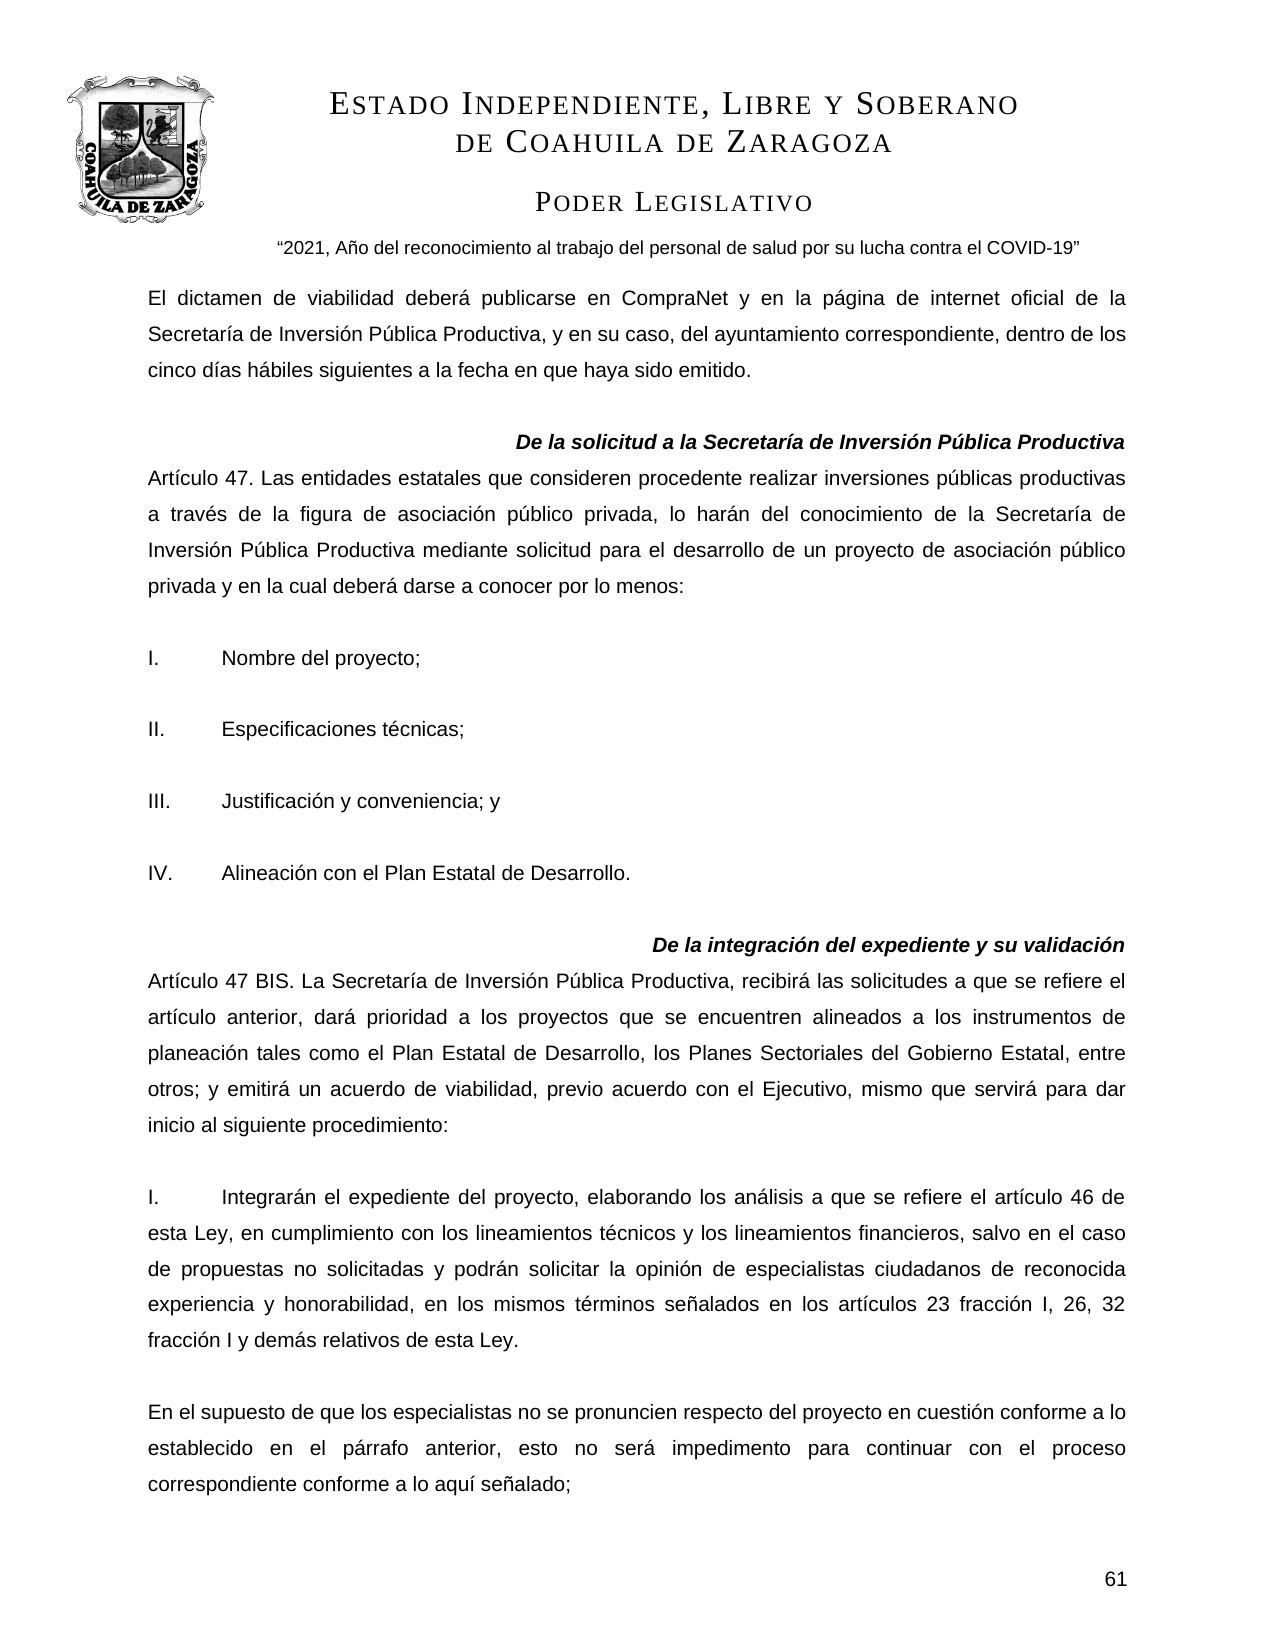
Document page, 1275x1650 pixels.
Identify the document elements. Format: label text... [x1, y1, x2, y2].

text De la integración del expediente y su validación [148, 933, 1127, 957]
text III. Justificación y conveniencia; y [148, 789, 1127, 813]
text En el supuesto de que los especialistas no se pronuncien respecto del proyecto en cuestión conforme a lo establecido en el párrafo anterior, esto no será impedimento para continuar con el proceso correspondiente conforme a lo aquí señalado; [148, 1400, 1127, 1496]
text El dictamen de viabilidad deberá publicarse en CompraNet y en la página de internet oficial de la Secretaría de Inversión Pública Productiva, y en su caso, del ayuntamiento correspondiente, dentro de los cinco días hábiles siguientes a la fecha en que haya sido emitido. [148, 286, 1127, 382]
text II. Especificaciones técnicas; [148, 717, 1127, 741]
picture [66, 76, 215, 223]
text De la solicitud a la Secretaría de Inversión Pública Productiva [148, 430, 1127, 454]
text IV. Alineación con el Plan Estatal de Desarrollo. [148, 861, 1127, 885]
text Artículo 47. Las entidades estatales que consideren procedente realizar inversiones públicas productivas a través de la figura de asociación público privada, lo harán del conocimiento de la Secretaría de Inversión Pública Productiva mediante solicitud para el desarrollo de un proyecto de asociación público privada y en la cual deberá darse a conocer por lo menos: [148, 466, 1127, 597]
text I. Integrarán el expediente del proyecto, elaborando los análisis a que se refiere el artículo 46 de esta Ley, en cumplimiento con los lineamientos técnicos y los lineamientos financieros, salvo en el caso de propuestas no solicitadas y podrán solicitar la opinión de especialistas ciudadanos de reconocida experiencia y honorabilidad, en los mismos términos señalados en los artículos 23 fracción I, 26, 32 fracción I y demás relativos de esta Ley. [148, 1184, 1127, 1352]
text I. Nombre del proyecto; [148, 645, 1127, 669]
text Artículo 47 BIS. La Secretaría de Inversión Pública Productiva, recibirá las solicitudes a que se refiere el artículo anterior, dará prioridad a los proyectos que se encuentren alineados a los instrumentos de planeación tales como el Plan Estatal de Desarrollo, los Planes Sectoriales del Gobierno Estatal, entre otros; y emitirá un acuerdo de viabilidad, previo acuerdo con el Ejecutivo, mismo que servirá para dar inicio al siguiente procedimiento: [148, 969, 1127, 1137]
